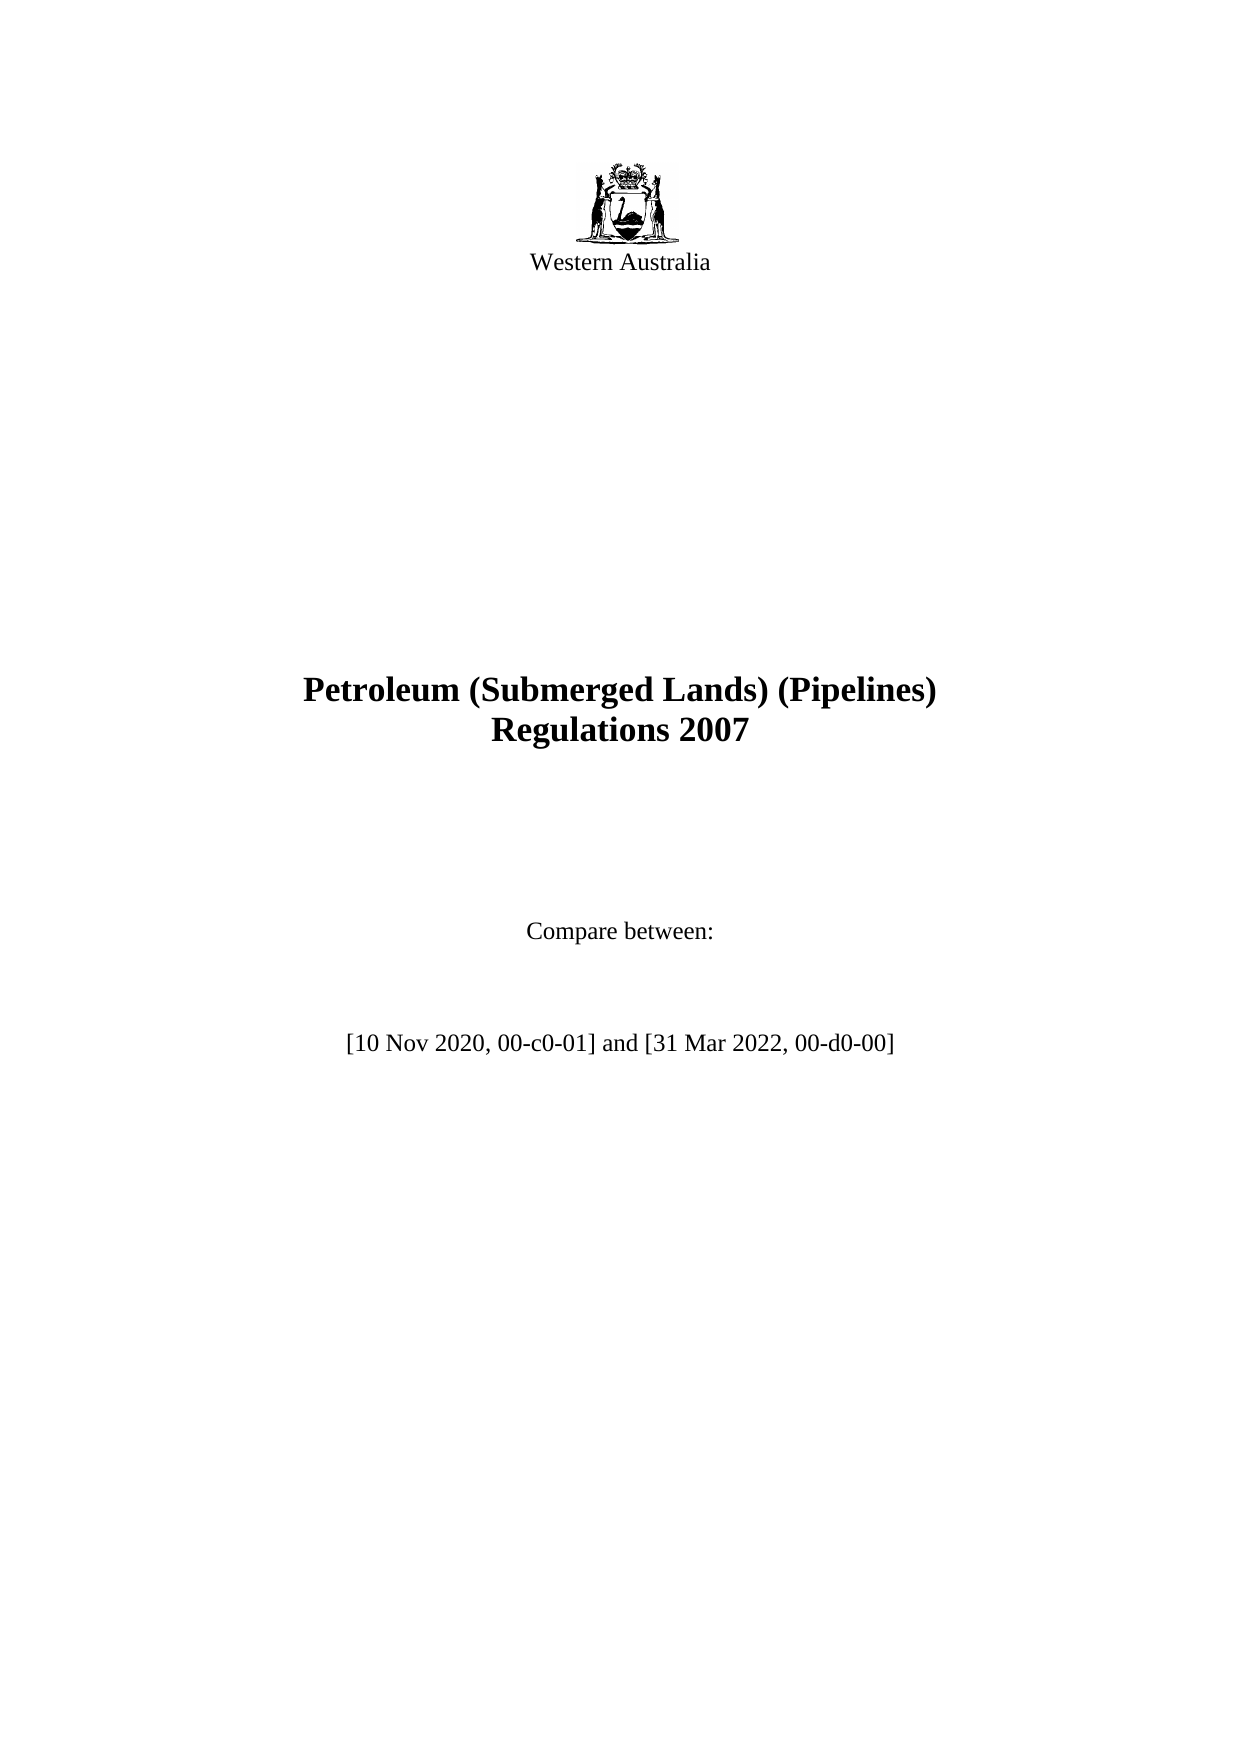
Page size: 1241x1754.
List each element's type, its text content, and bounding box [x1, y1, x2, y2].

text Petroleum (Submerged Lands) (Pipelines) Regulations 2007 [251, 668, 990, 749]
text Western Australia [251, 247, 990, 276]
picture [575, 162, 679, 246]
text [10 Nov 2020, 00-c0-01] and [31 Mar 2022, 00-d0-00] [251, 1028, 990, 1057]
text Compare between: [251, 916, 990, 945]
